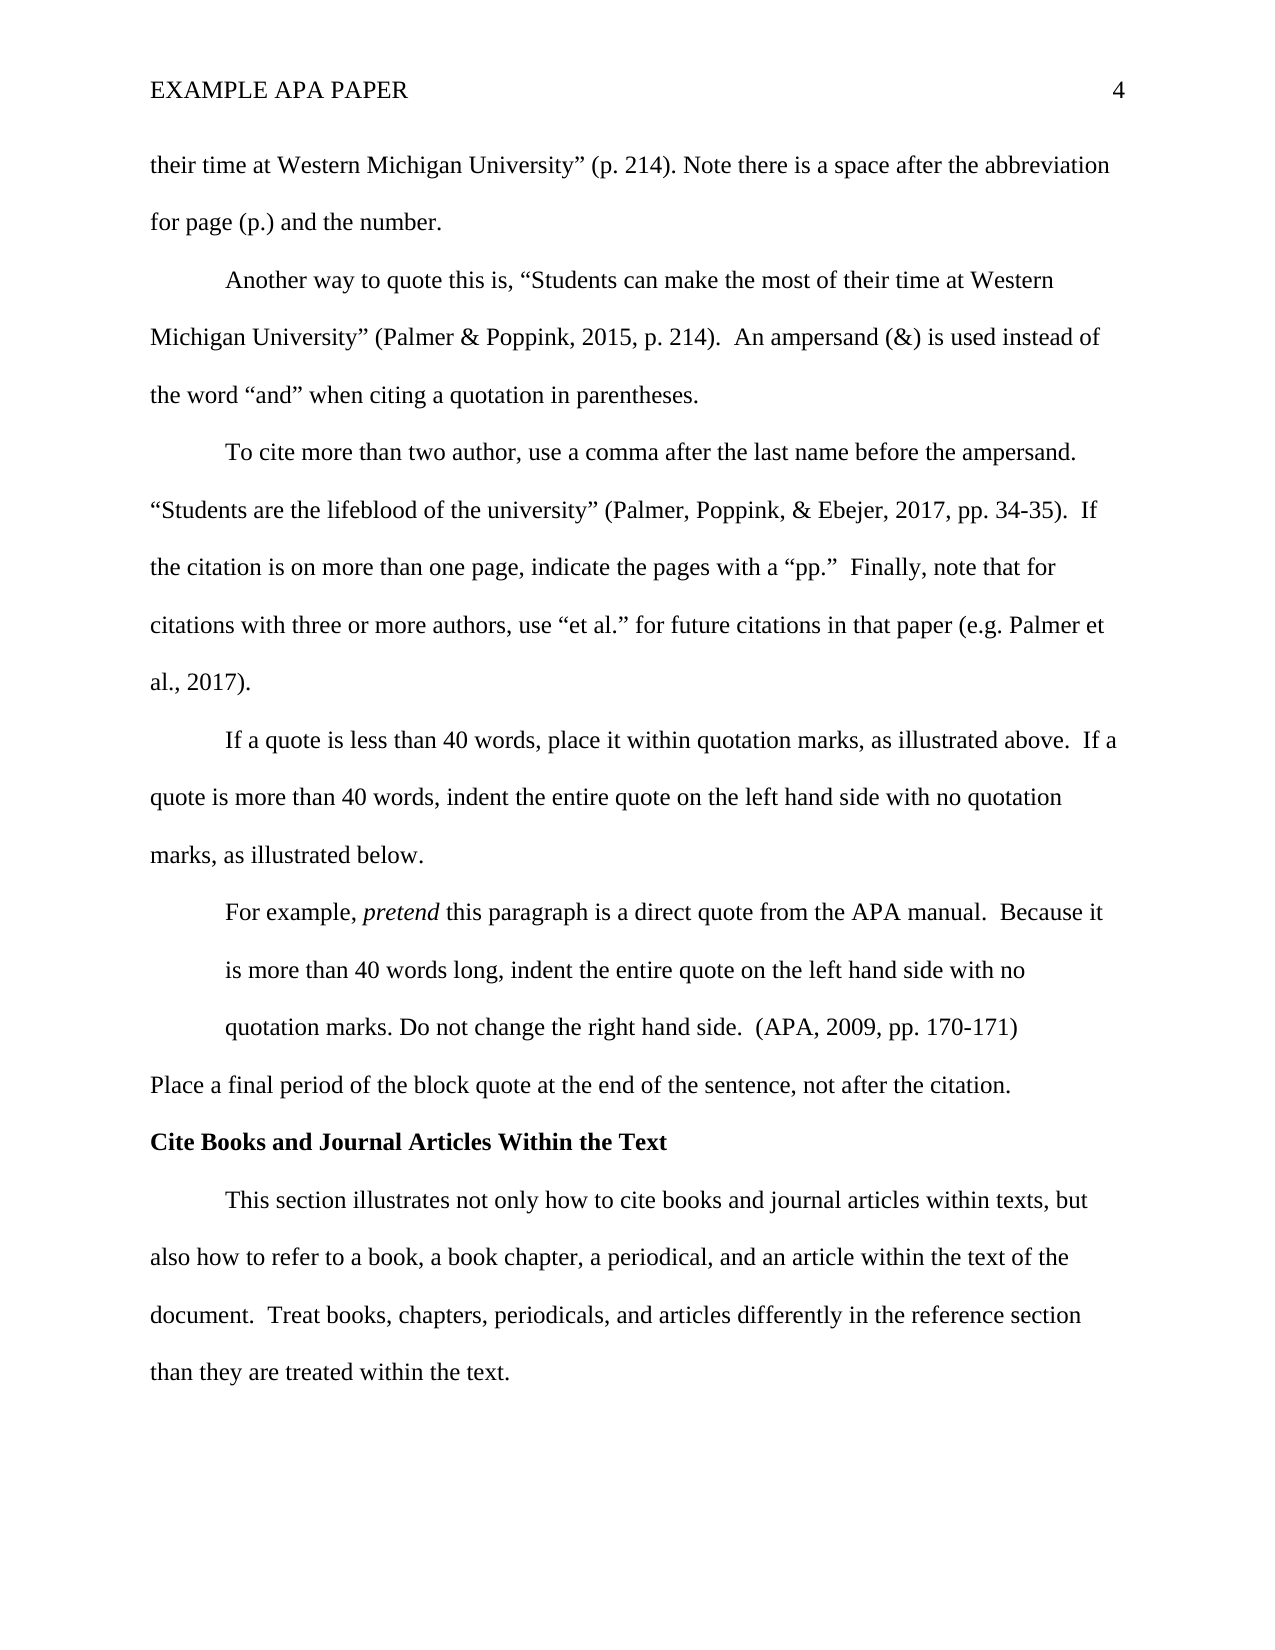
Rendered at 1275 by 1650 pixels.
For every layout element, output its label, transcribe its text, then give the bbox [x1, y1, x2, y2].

text For example, pretend this paragraph is a direct quote from the APA manual. Because it is more than 40 words long, indent the entire quote on the left hand side with no quotation marks. Do not change the right hand side. (APA, 2009, pp. 170-171) [225, 897, 1125, 1041]
text Place a final period of the block quote at the end of the sentence, not after the citation. [150, 1070, 1125, 1099]
text If a quote is less than 40 words, place it within quotation marks, as illustrated above. If a quote is more than 40 words, indent the entire quote on the left hand side with no quotation marks, as illustrated below. [150, 725, 1125, 869]
text Another way to quote this is, “Students can make the most of their time at Western Michigan University” (Palmer & Poppink, 2015, p. 214). An ampersand (&) is used instead of the word “and” when citing a quotation in parentheses. [150, 265, 1125, 409]
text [150, 150, 1125, 236]
text This section illustrates not only how to cite books and journal articles within texts, but also how to refer to a book, a book chapter, a periodical, and an article within the text of the document. Treat books, chapters, periodicals, and articles differently in the reference section than they are treated within the text. [150, 1185, 1125, 1386]
text To cite more than two author, use a comma after the last name before the ampersand. “Students are the lifeblood of the university” (Palmer, Poppink, & Ebejer, 2017, pp. 34-35). If the citation is on more than one page, indicate the pages with a “pp.” Finally, note that for citations with three or more authors, use “et al.” for future citations in that paper (e.g. Palmer et al., 2017). [150, 437, 1125, 696]
text Cite Books and Journal Articles Within the Text [150, 1127, 1125, 1156]
